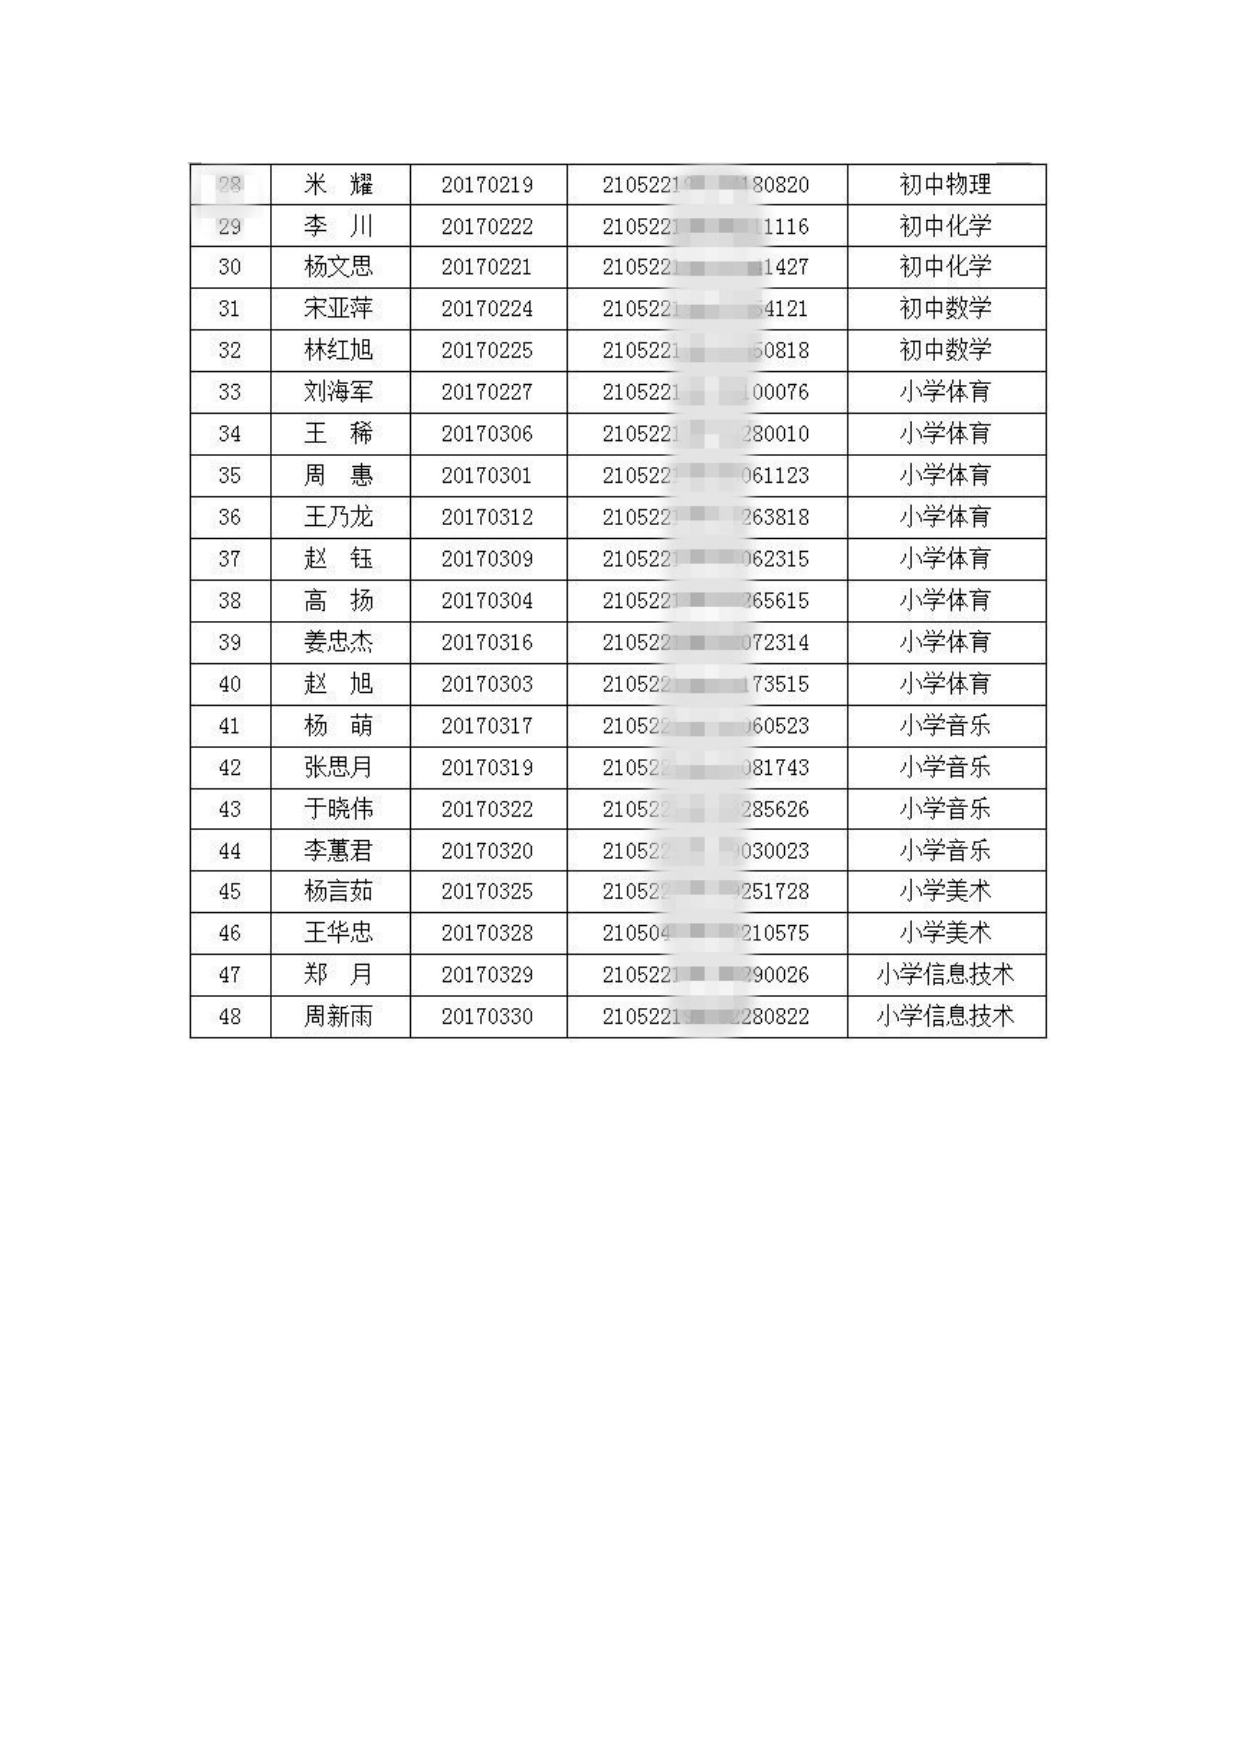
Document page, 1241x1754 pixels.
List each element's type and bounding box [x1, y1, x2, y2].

picture [187, 162, 1053, 1043]
